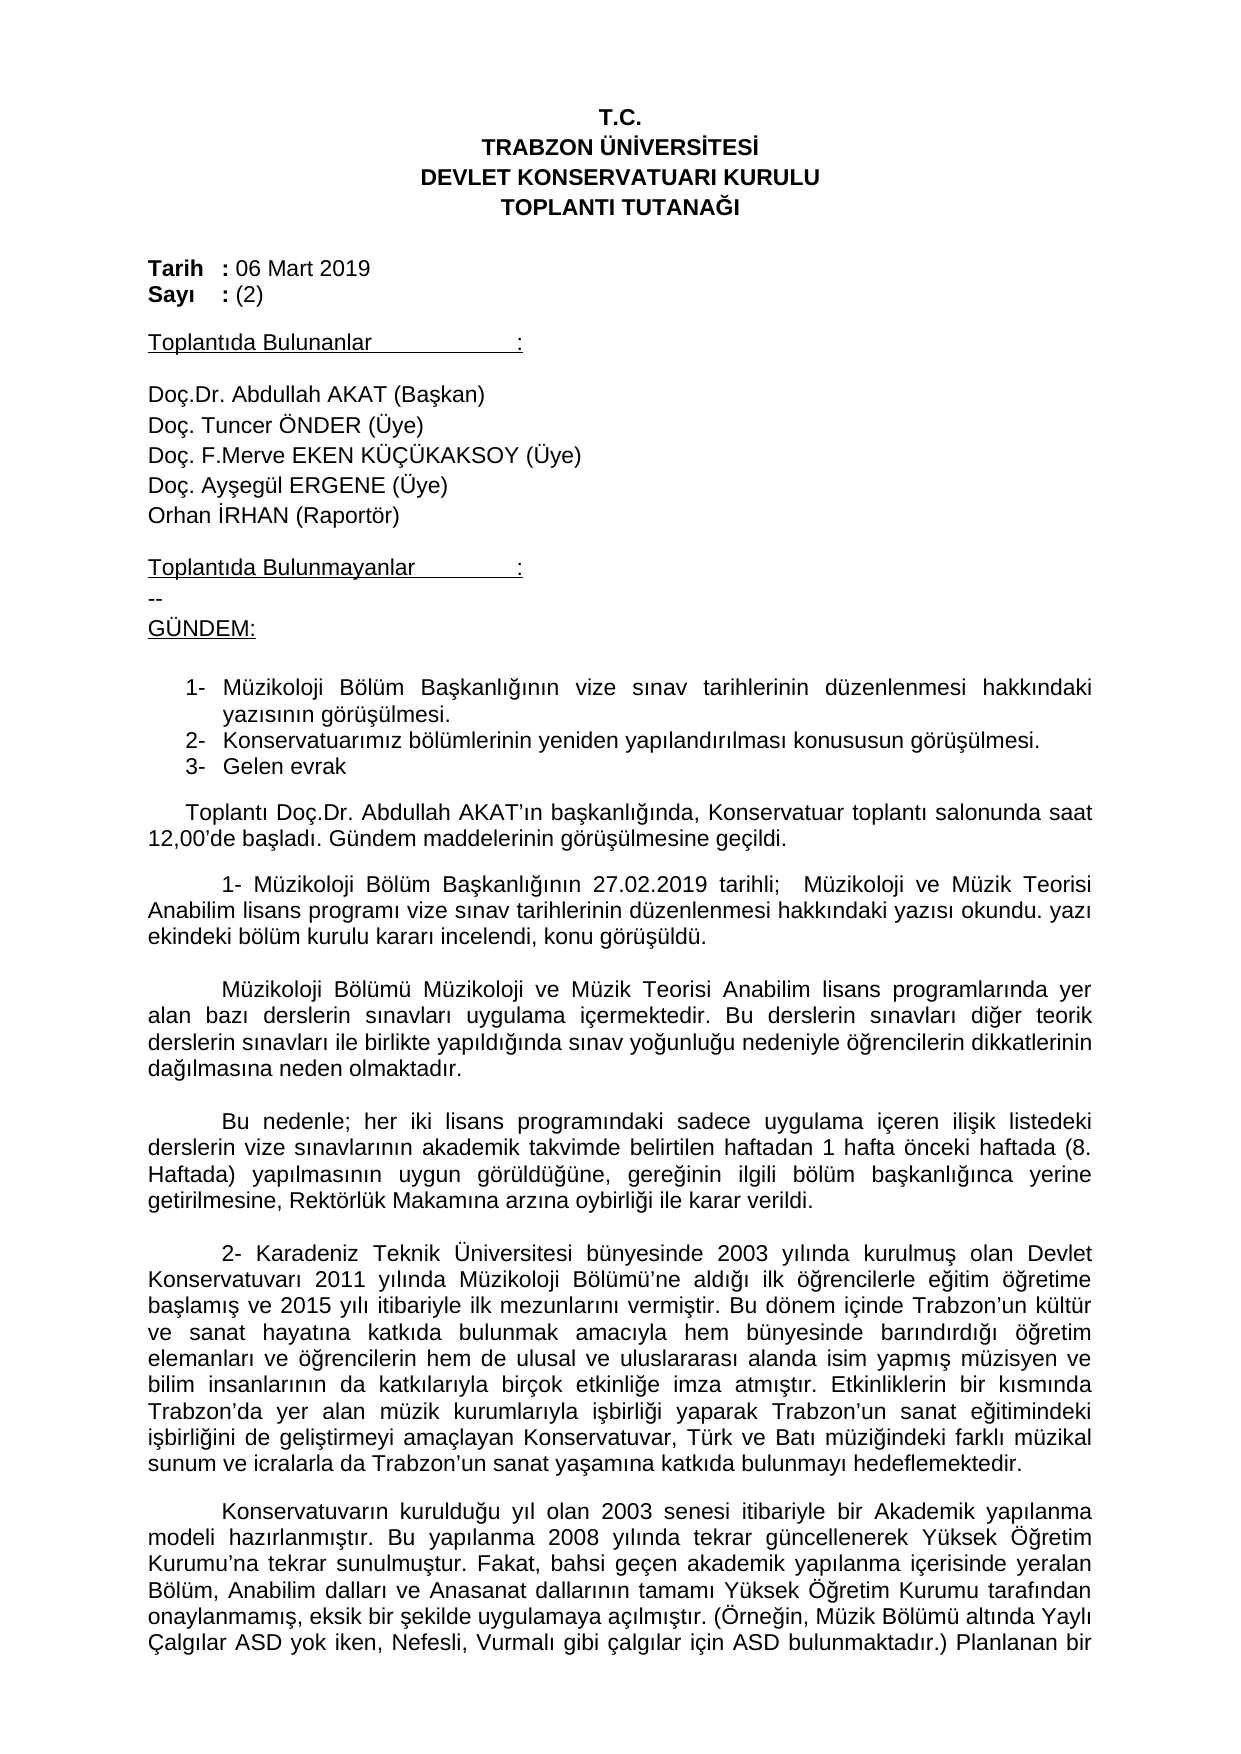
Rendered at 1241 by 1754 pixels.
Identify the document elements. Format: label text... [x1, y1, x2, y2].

text Doç.Dr. Abdullah AKAT (Başkan) [148, 381, 1093, 408]
text Doç. F.Merve EKEN KÜÇÜKAKSOY (Üye) [148, 442, 1093, 468]
text Bu nedenle; her iki lisans programındaki sadece uygulama içeren ilişik listedeki derslerin vize sınavlarının akademik takvimde belirtilen haftadan 1 hafta önceki haftada (8. Haftada) yapılmasının uygun görüldüğüne, gereğinin ilgili bölüm başkanlığınca yerine getirilmesine, Rektörlük Makamına arzına oybirliği ile karar verildi. [148, 1108, 1093, 1213]
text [148, 1498, 1093, 1656]
text 1- Müzikoloji Bölüm Başkanlığının 27.02.2019 tarihli; Müzikoloji ve Müzik Teorisi Anabilim lisans programı vize sınav tarihlerinin düzenlenmesi hakkındaki yazısı okundu. yazı ekindeki bölüm kurulu kararı incelendi, konu görüşüldü. [148, 871, 1093, 950]
text GÜNDEM: [148, 615, 1093, 641]
text Orhan İRHAN (Raportör) [148, 502, 1093, 528]
text Toplantıda Bulunmayanlar : [148, 554, 1093, 581]
text Tarih : 06 Mart 2019 [148, 254, 1093, 281]
text TRABZON ÜNİVERSİTESİ [148, 134, 1093, 160]
list Toplantı Doç.Dr. Abdullah AKAT’ın başkanlığında, Konservatuar toplantı salonunda saat 12,00’de başladı. Gündem maddelerinin görüşülmesine geçildi. [148, 799, 1093, 851]
text 2- Karadeniz Teknik Üniversitesi bünyesinde 2003 yılında kurulmuş olan Devlet Konservatuvarı 2011 yılında Müzikoloji Bölümü’ne aldığı ilk öğrencilerle eğitim öğretime başlamış ve 2015 yılı itibariyle ilk mezunlarını vermiştir. Bu dönem içinde Trabzon’un kültür ve sanat hayatına katkıda bulunmak amacıyla hem bünyesinde barındırdığı öğretim elemanları ve öğrencilerin hem de ulusal ve uluslararası alanda isim yapmış müzisyen ve bilim insanlarının da katkılarıyla birçok etkinliğe imza atmıştır. Etkinliklerin bir kısmında Trabzon’da yer alan müzik kurumlarıyla işbirliği yaparak Trabzon’un sanat eğitimindeki işbirliğini de geliştirmeyi amaçlayan Konservatuvar, Türk ve Batı müziğindeki farklı müzikal sunum ve icralarla da Trabzon’un sanat yaşamına katkıda bulunmayı hedeflemektedir. [148, 1239, 1093, 1477]
list Gelen evrak [185, 753, 1093, 779]
text T.C. [148, 103, 1093, 130]
text Doç. Ayşegül ERGENE (Üye) [148, 472, 1093, 498]
list Konservatuarımız bölümlerinin yeniden yapılandırılması konususun görüşülmesi. [185, 727, 1093, 753]
text -- [148, 584, 1093, 611]
list Müzikoloji Bölüm Başkanlığının vize sınav tarihlerinin düzenlenmesi hakkındaki yazısının görüşülmesi. [185, 674, 1093, 727]
text Doç. Tuncer ÖNDER (Üye) [148, 412, 1093, 438]
text Sayı : (2) [148, 281, 1093, 307]
text Müzikoloji Bölümü Müzikoloji ve Müzik Teorisi Anabilim lisans programlarında yer alan bazı derslerin sınavları uygulama içermektedir. Bu derslerin sınavları diğer teorik derslerin sınavları ile birlikte yapıldığında sınav yoğunluğu nedeniyle öğrencilerin dikkatlerinin dağılmasına neden olmaktadır. [148, 976, 1093, 1081]
text TOPLANTI TUTANAĞI [148, 194, 1093, 220]
text Toplantıda Bulunanlar : [148, 329, 1093, 356]
text DEVLET KONSERVATUARI KURULU [148, 164, 1093, 190]
